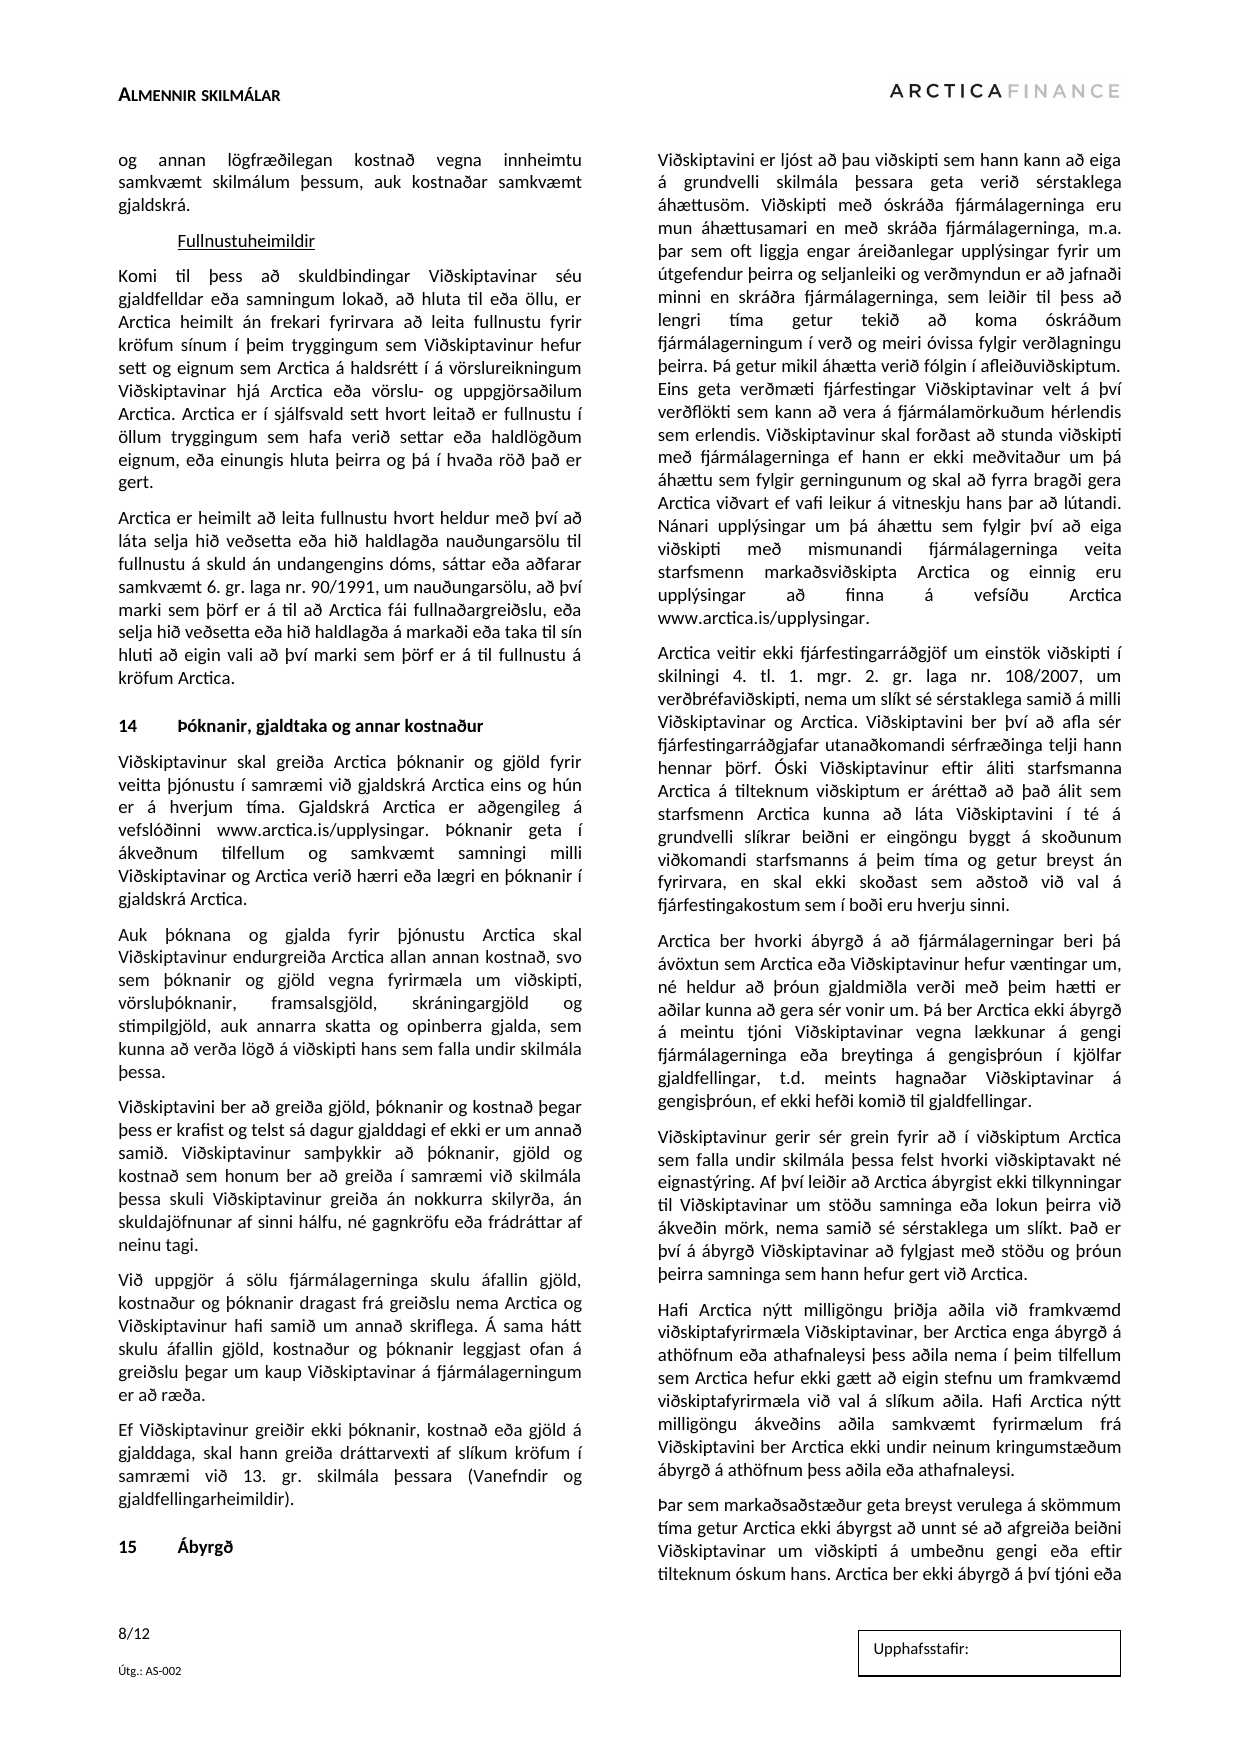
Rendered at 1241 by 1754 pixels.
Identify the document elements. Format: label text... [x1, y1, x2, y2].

text Arctica ber hvorki ábyrgð á að fjármálagerningar beri þá ávöxtun sem Arctica eða Viðskiptavinur hefur væntingar um, né heldur að þróun gjaldmiðla verði með þeim hætti er aðilar kunna að gera sér vonir um. Þá ber Arctica ekki ábyrgð á meintu tjóni Viðskiptavinar vegna lækkunar á gengi fjármálagerninga eða breytinga á gengisþróun í kjölfar gjaldfellingar, t.d. meints hagnaðar Viðskiptavinar á gengisþróun, ef ekki hefði komið til gjaldfellingar. [658, 929, 1122, 1112]
text Komi til þess að skuldbindingar Viðskiptavinar séu gjaldfelldar eða samningum lokað, að hluta til eða öllu, er Arctica heimilt án frekari fyrirvara að leita fullnustu fyrir kröfum sínum í þeim tryggingum sem Viðskiptavinur hefur sett og eignum sem Arctica á haldsrétt í á vörslureikningum Viðskiptavinar hjá Arctica eða vörslu- og uppgjörsaðilum Arctica. Arctica er í sjálfsvald sett hvort leitað er fullnustu í öllum tryggingum sem hafa verið settar eða haldlögðum eignum, eða einungis hluta þeirra og þá í hvaða röð það er gert. [118, 264, 583, 493]
list Ábyrgð [118, 1535, 583, 1558]
text Við uppgjör á sölu fjármálagerninga skulu áfallin gjöld, kostnaður og þóknanir dragast frá greiðslu nema Arctica og Viðskiptavinur hafi samið um annað skriflega. Á sama hátt skulu áfallin gjöld, kostnaður og þóknanir leggjast ofan á greiðslu þegar um kaup Viðskiptavinar á fjármálagerningum er að ræða. [118, 1268, 583, 1406]
text Ef Viðskiptavinur greiðir ekki þóknanir, kostnað eða gjöld á gjalddaga, skal hann greiða dráttarvexti af slíkum kröfum í samræmi við 13. gr. skilmála þessara (Vanefndir og gjaldfellingarheimildir). [118, 1418, 583, 1510]
text Arctica er heimilt að leita fullnustu hvort heldur með því að láta selja hið veðsetta eða hið haldlagða nauðungarsölu til fullnustu á skuld án undangengins dóms, sáttar eða aðfarar samkvæmt 6. gr. laga nr. 90/1991, um nauðungarsölu, að því marki sem þörf er á til að Arctica fái fullnaðargreiðslu, eða selja hið veðsetta eða hið haldlagða á markaði eða taka til sín hluti að eigin vali að því marki sem þörf er á til fullnustu á kröfum Arctica. [118, 506, 583, 689]
text Auk þóknana og gjalda fyrir þjónustu Arctica skal Viðskiptavinur endurgreiða Arctica allan annan kostnað, svo sem þóknanir og gjöld vegna fyrirmæla um viðskipti, vörsluþóknanir, framsalsgjöld, skráningargjöld og stimpilgjöld, auk annarra skatta og opinberra gjalda, sem kunna að verða lögð á viðskipti hans sem falla undir skilmála þessa. [118, 923, 583, 1083]
text Viðskiptavinur gerir sér grein fyrir að í viðskiptum Arctica sem falla undir skilmála þessa felst hvorki viðskiptavakt né eignastýring. Af því leiðir að Arctica ábyrgist ekki tilkynningar til Viðskiptavinar um stöðu samninga eða lokun þeirra við ákveðin mörk, nema samið sé sérstaklega um slíkt. Það er því á ábyrgð Viðskiptavinar að fylgjast með stöðu og þróun þeirra samninga sem hann hefur gert við Arctica. [658, 1125, 1122, 1285]
text Arctica veitir ekki fjárfestingarráðgjöf um einstök viðskipti í skilningi 4. tl. 1. mgr. 2. gr. laga nr. 108/2007, um verðbréfaviðskipti, nema um slíkt sé sérstaklega samið á milli Viðskiptavinar og Arctica. Viðskiptavini ber því að afla sér fjárfestingarráðgjafar utanaðkomandi sérfræðinga telji hann hennar þörf. Óski Viðskiptavinur eftir áliti starfsmanna Arctica á tilteknum viðskiptum er áréttað að það álit sem starfsmenn Arctica kunna að láta Viðskiptavini í té á grundvelli slíkrar beiðni er eingöngu byggt á skoðunum viðkomandi starfsmanns á þeim tíma og getur breyst án fyrirvara, en skal ekki skoðast sem aðstoð við val á fjárfestingakostum sem í boði eru hverju sinni. [658, 641, 1122, 916]
list Þóknanir, gjaldtaka og annar kostnaður [118, 714, 583, 737]
text Viðskiptavini er ljóst að þau viðskipti sem hann kann að eiga á grundvelli skilmála þessara geta verið sérstaklega áhættusöm. Viðskipti með óskráða fjármálagerninga eru mun áhættusamari en með skráða fjármálagerninga, m.a. þar sem oft liggja engar áreiðanlegar upplýsingar fyrir um útgefendur þeirra og seljanleiki og verðmyndun er að jafnaði minni en skráðra fjármálagerninga, sem leiðir til þess að lengri tíma getur tekið að koma óskráðum fjármálagerningum í verð og meiri óvissa fylgir verðlagningu þeirra. Þá getur mikil áhætta verið fólgin í afleiðuviðskiptum. Eins geta verðmæti fjárfestingar Viðskiptavinar velt á því verðflökti sem kann að vera á fjármálamörkuðum hérlendis sem erlendis. Viðskiptavinur skal forðast að stunda viðskipti með fjármálagerninga ef hann er ekki meðvitaður um þá áhættu sem fylgir gerningunum og skal að fyrra bragði gera Arctica viðvart ef vafi leikur á vitneskju hans þar að lútandi. Nánari upplýsingar um þá áhættu sem fylgir því að eiga viðskipti með mismunandi fjármálagerninga veita starfsmenn markaðsviðskipta Arctica og einnig eru upplýsingar að finna á vefsíðu Arctica www.arctica.is/upplysingar. [658, 148, 1122, 629]
list Fullnustuheimildir [177, 229, 583, 252]
text Hafi Arctica nýtt milligöngu þriðja aðila við framkvæmd viðskiptafyrirmæla Viðskiptavinar, ber Arctica enga ábyrgð á athöfnum eða athafnaleysi þess aðila nema í þeim tilfellum sem Arctica hefur ekki gætt að eigin stefnu um framkvæmd viðskiptafyrirmæla við val á slíkum aðila. Hafi Arctica nýtt milligöngu ákveðins aðila samkvæmt fyrirmælum frá Viðskiptavini ber Arctica ekki undir neinum kringumstæðum ábyrgð á athöfnum þess aðila eða athafnaleysi. [658, 1298, 1122, 1481]
text Viðskiptavinur skal greiða Arctica þóknanir og gjöld fyrir veitta þjónustu í samræmi við gjaldskrá Arctica eins og hún er á hverjum tíma. Gjaldskrá Arctica er aðgengileg á vefslóðinni www.arctica.is/upplysingar. Þóknanir geta í ákveðnum tilfellum og samkvæmt samningi milli Viðskiptavinar og Arctica verið hærri eða lægri en þóknanir í gjaldskrá Arctica. [118, 750, 583, 910]
picture [887, 75, 1123, 101]
text Viðskiptavini ber að greiða gjöld, þóknanir og kostnað þegar þess er krafist og telst sá dagur gjalddagi ef ekki er um annað samið. Viðskiptavinur samþykkir að þóknanir, gjöld og kostnað sem honum ber að greiða í samræmi við skilmála þessa skuli Viðskiptavinur greiða án nokkurra skilyrða, án skuldajöfnunar af sinni hálfu, né gagnkröfu eða frádráttar af neinu tagi. [118, 1096, 583, 1256]
